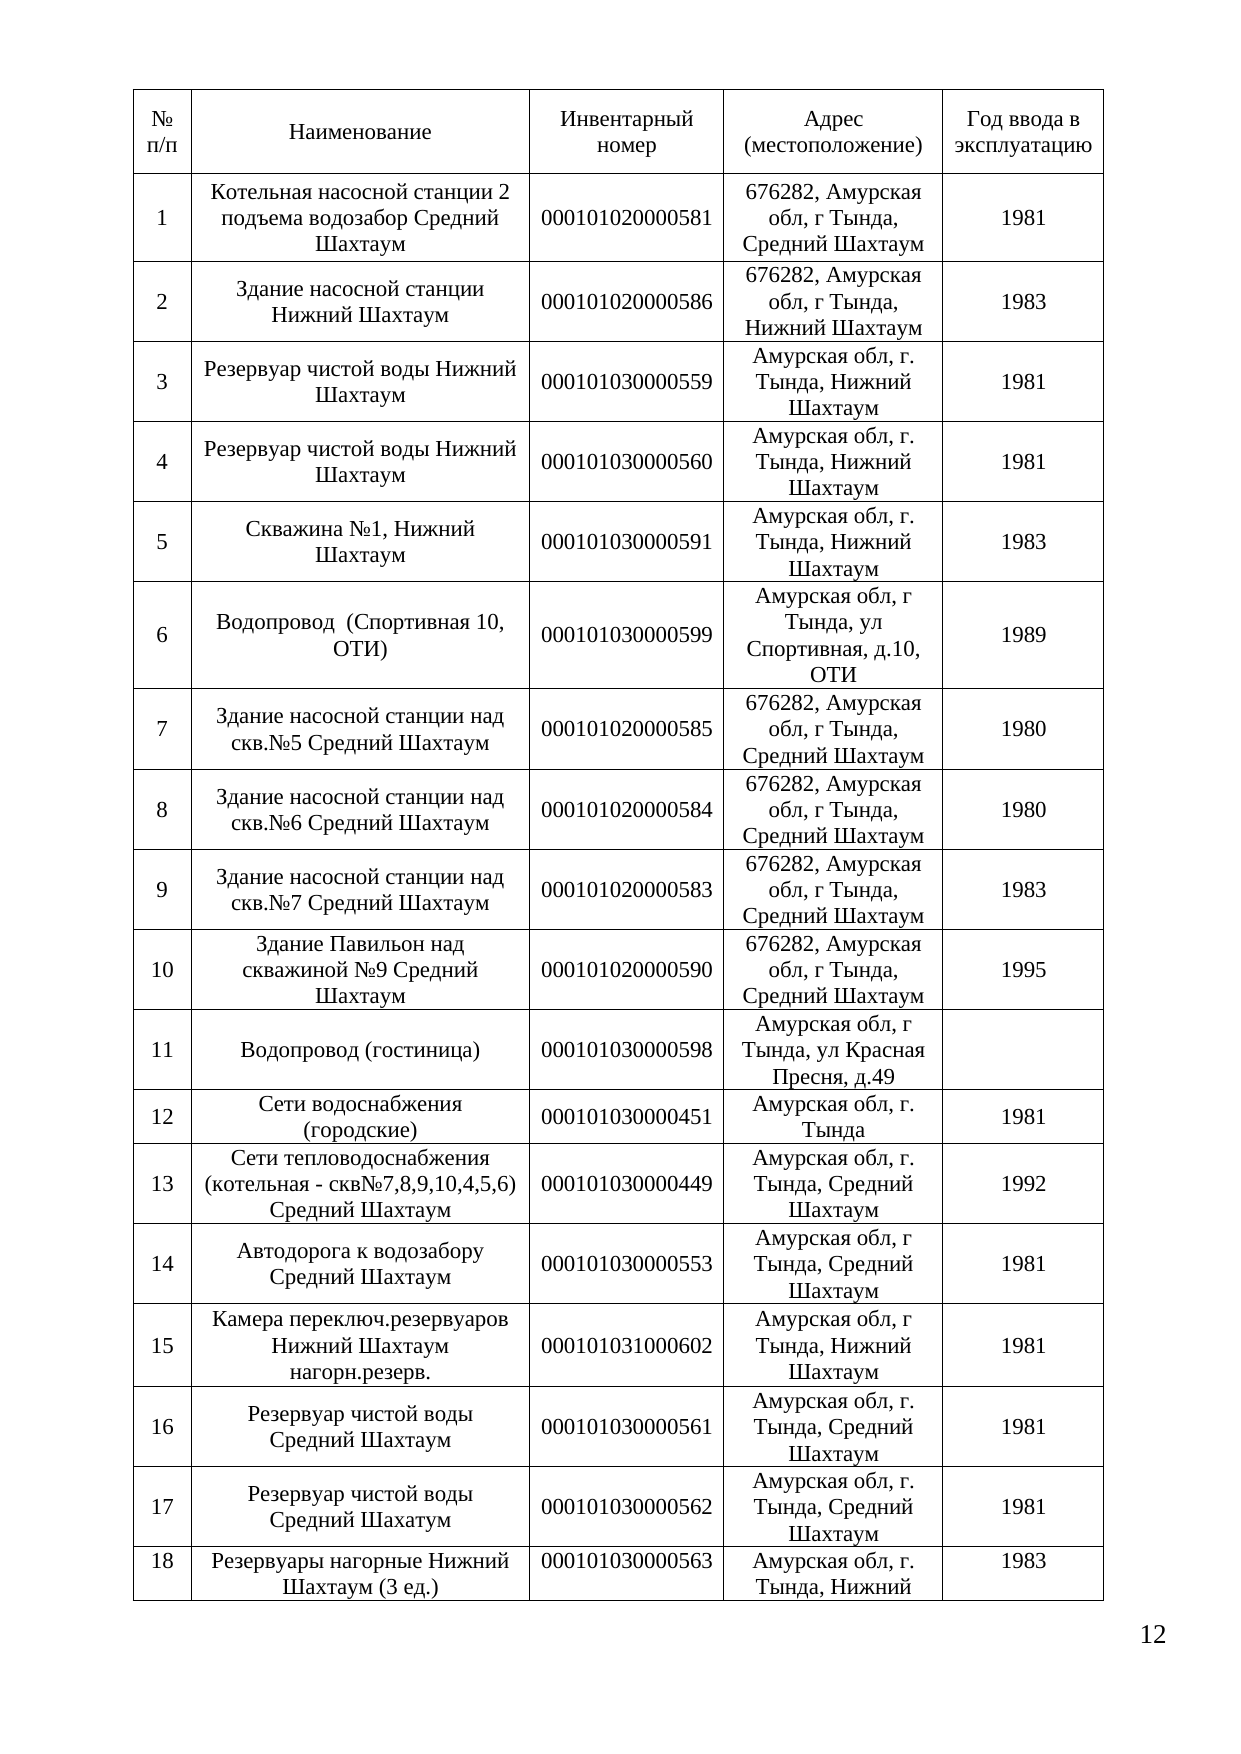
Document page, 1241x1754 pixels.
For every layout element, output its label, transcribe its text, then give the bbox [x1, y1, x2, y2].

table_cell Сети водоснабжения (городские) [192, 1090, 529, 1143]
table_cell 000101030000559 [530, 342, 723, 421]
table_cell 1981 [943, 1090, 1103, 1143]
table_cell Здание насосной станции над скв.№6 Средний Шахтаум [192, 770, 529, 849]
table_cell 1981 [943, 1467, 1103, 1546]
table_cell 6 [134, 582, 191, 687]
table_header Год ввода в эксплуатацию [943, 90, 1103, 173]
table_cell 000101020000581 [530, 174, 723, 261]
table_cell Водопровод (гостиница) [192, 1010, 529, 1089]
table_header Наименование [192, 90, 529, 173]
table_cell Здание насосной станции над скв.№5 Средний Шахтаум [192, 689, 529, 769]
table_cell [192, 1547, 529, 1600]
table_cell 000101030000451 [530, 1090, 723, 1143]
table_cell 1981 [943, 1387, 1103, 1466]
table_cell Резервуар чистой воды Средний Шахатум [192, 1467, 529, 1546]
table_cell 000101030000598 [530, 1010, 723, 1089]
table_cell 1980 [943, 770, 1103, 849]
table_cell 676282, Амурская обл, г Тында, Средний Шахтаум [724, 850, 942, 929]
table_cell Амурская обл, г. Тында, Средний Шахтаум [724, 1144, 942, 1223]
table_cell 1981 [943, 1224, 1103, 1303]
table_cell 14 [134, 1224, 191, 1303]
table_cell 1983 [943, 1547, 1103, 1600]
table_cell 1983 [943, 502, 1103, 581]
table_cell 12 [134, 1090, 191, 1143]
table_cell 2 [134, 262, 191, 341]
table_cell Амурская обл, г. Тында, Нижний Шахтаум [724, 422, 942, 501]
table_cell 000101031000602 [530, 1304, 723, 1386]
table_cell [943, 1010, 1103, 1089]
table_cell 676282, Амурская обл, г Тында, Средний Шахтаум [724, 770, 942, 849]
table_cell Амурская обл, г Тында, Средний Шахтаум [724, 1224, 942, 1303]
table_cell 000101030000560 [530, 422, 723, 501]
table_cell 676282, Амурская обл, г Тында, Средний Шахтаум [724, 689, 942, 769]
table_cell Амурская обл, г Тында, ул Красная Пресня, д.49 [724, 1010, 942, 1089]
table_cell 16 [134, 1387, 191, 1466]
table_cell Автодорога к водозабору Средний Шахтаум [192, 1224, 529, 1303]
table_cell 1992 [943, 1144, 1103, 1223]
table_cell 4 [134, 422, 191, 501]
table_cell 18 [134, 1547, 191, 1600]
table_cell Водопровод (Спортивная 10, ОТИ) [192, 582, 529, 687]
table_cell 3 [134, 342, 191, 421]
table_cell 000101020000583 [530, 850, 723, 929]
table_cell 15 [134, 1304, 191, 1386]
table_cell 1981 [943, 342, 1103, 421]
table_cell 000101030000562 [530, 1467, 723, 1546]
table_cell Амурская обл, г Тында, ул Спортивная, д.10, ОТИ [724, 582, 942, 687]
table_cell Сети тепловодоснабжения (котельная - скв№7,8,9,10,4,5,6) Средний Шахтаум [192, 1144, 529, 1223]
table_cell 1 [134, 174, 191, 261]
table_header Инвентарный номер [530, 90, 723, 173]
table_cell 13 [134, 1144, 191, 1223]
table_cell Амурская обл, г. Тында [724, 1090, 942, 1143]
table_cell 000101030000591 [530, 502, 723, 581]
table_cell 10 [134, 930, 191, 1009]
table_cell Резервуар чистой воды Нижний Шахтаум [192, 422, 529, 501]
table_cell Резервуар чистой воды Нижний Шахтаум [192, 342, 529, 421]
table_header Адрес (местоположение) [724, 90, 942, 173]
table_cell 1981 [943, 1304, 1103, 1386]
table_cell 1980 [943, 689, 1103, 769]
table_cell 000101020000584 [530, 770, 723, 849]
table_cell 000101030000599 [530, 582, 723, 687]
table_cell 676282, Амурская обл, г Тында, Средний Шахтаум [724, 174, 942, 261]
table_header № п/п [134, 90, 191, 173]
table_cell Амурская обл, г. Тында, Нижний Шахтаум [724, 342, 942, 421]
table_cell Котельная насосной станции 2 подъема водозабор Средний Шахтаум [192, 174, 529, 261]
table_cell 000101030000563 [530, 1547, 723, 1600]
table_cell Камера переключ.резервуаров Нижний Шахтаум нагорн.резерв. [192, 1304, 529, 1386]
table_cell 000101020000590 [530, 930, 723, 1009]
table_cell Амурская обл, г Тында, Нижний Шахтаум [724, 1304, 942, 1386]
table_cell 1983 [943, 262, 1103, 341]
table_cell 676282, Амурская обл, г Тында, Средний Шахтаум [724, 930, 942, 1009]
table_cell Амурская обл, г. Тында, Средний Шахтаум [724, 1387, 942, 1466]
table_cell 5 [134, 502, 191, 581]
table_cell 9 [134, 850, 191, 929]
table_cell 000101020000585 [530, 689, 723, 769]
table_cell 1989 [943, 582, 1103, 687]
table_cell 1981 [943, 174, 1103, 261]
table_cell 000101030000553 [530, 1224, 723, 1303]
table_cell Амурская обл, г. Тында, Средний Шахтаум [724, 1467, 942, 1546]
table_cell Скважина №1, Нижний Шахтаум [192, 502, 529, 581]
table_cell Здание Павильон над скважиной №9 Средний Шахтаум [192, 930, 529, 1009]
table_cell Здание насосной станции Нижний Шахтаум [192, 262, 529, 341]
table_cell 8 [134, 770, 191, 849]
table_cell Резервуар чистой воды Средний Шахтаум [192, 1387, 529, 1466]
table_cell 1995 [943, 930, 1103, 1009]
table_cell 1981 [943, 422, 1103, 501]
table_cell 17 [134, 1467, 191, 1546]
table_cell Амурская обл, г. Тында, Нижний Шахтаум [724, 502, 942, 581]
table_cell 11 [134, 1010, 191, 1089]
table_cell 7 [134, 689, 191, 769]
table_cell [724, 1547, 942, 1600]
table_cell 676282, Амурская обл, г Тында, Нижний Шахтаум [724, 262, 942, 341]
table_cell 000101030000449 [530, 1144, 723, 1223]
table_cell 1983 [943, 850, 1103, 929]
table_cell 000101020000586 [530, 262, 723, 341]
table_cell Здание насосной станции над скв.№7 Средний Шахтаум [192, 850, 529, 929]
table_cell 000101030000561 [530, 1387, 723, 1466]
